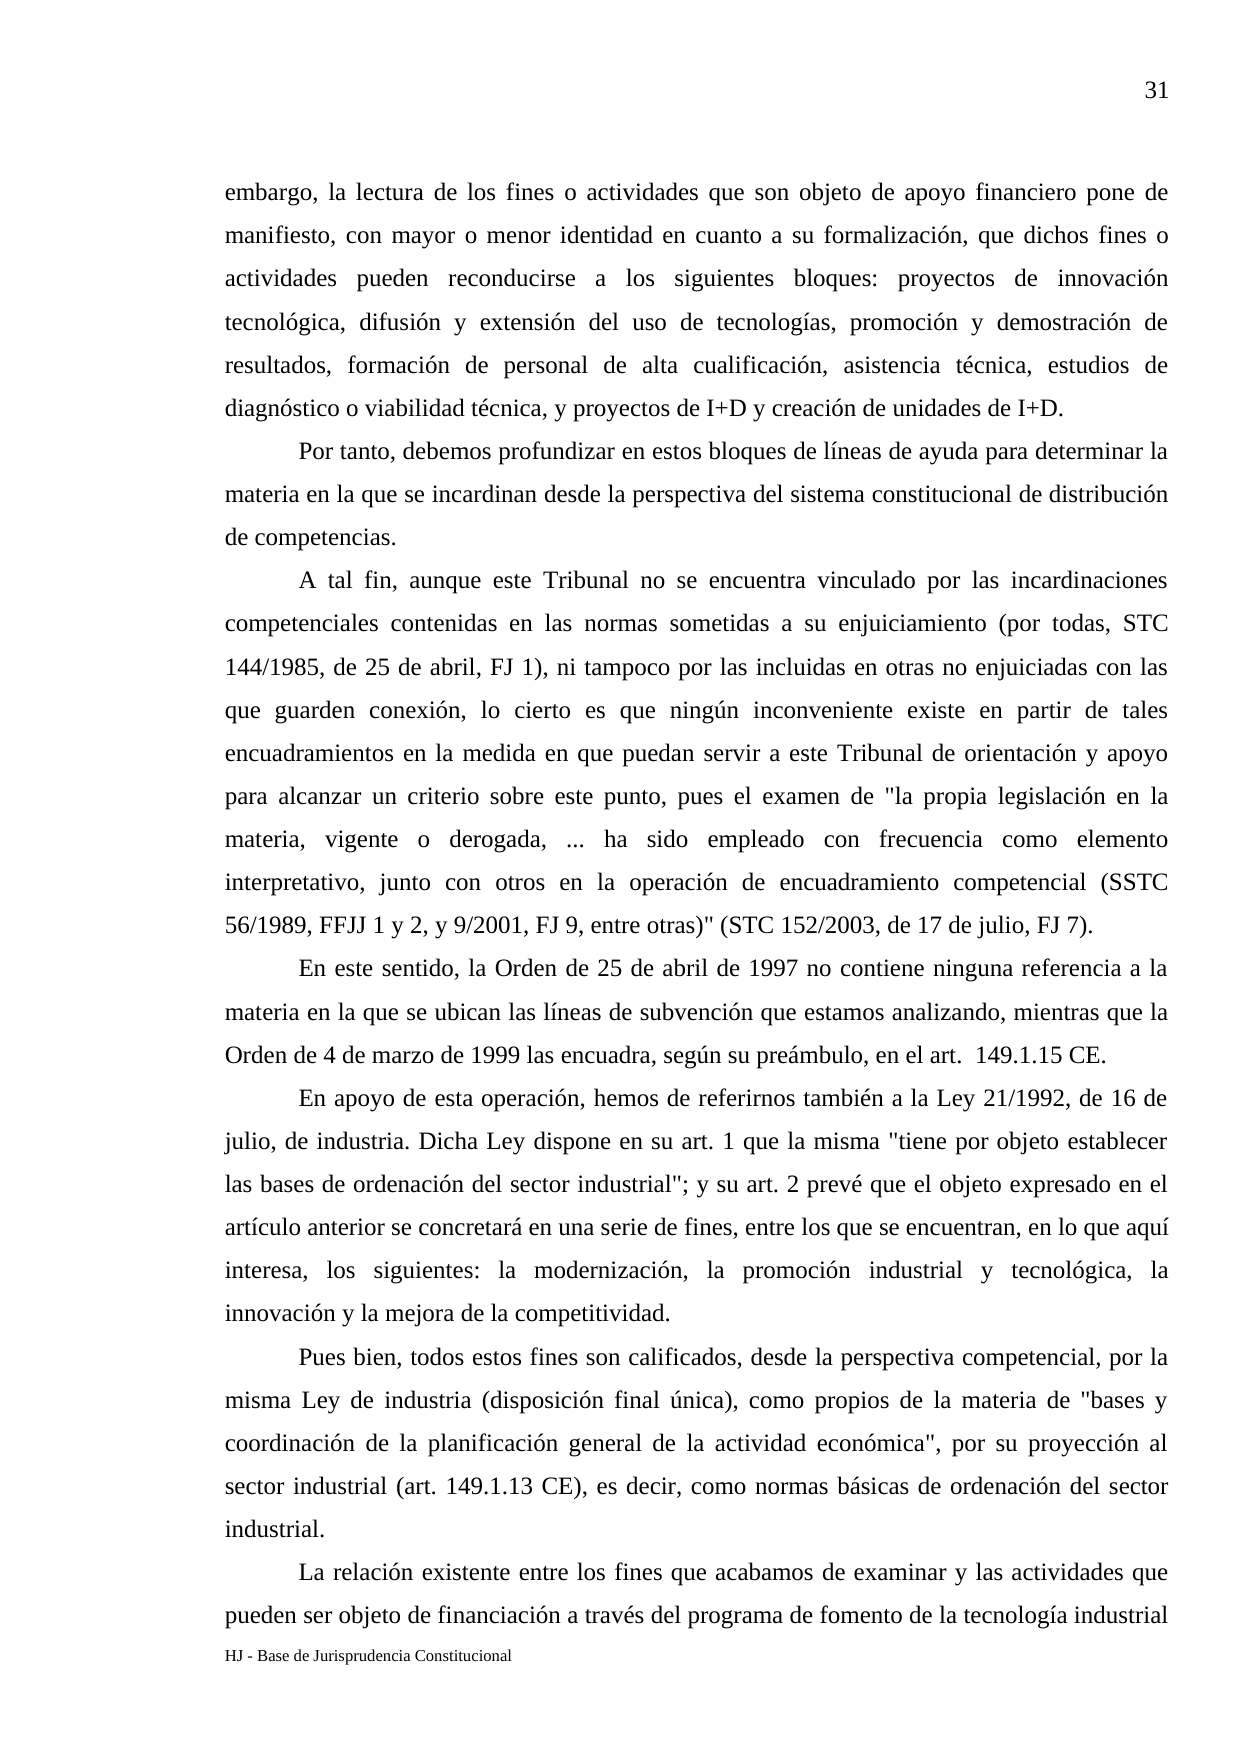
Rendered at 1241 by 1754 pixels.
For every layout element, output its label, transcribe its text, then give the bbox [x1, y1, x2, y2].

text A tal fin, aunque este Tribunal no se encuentra vinculado por las incardinaciones competenciales contenidas en las normas sometidas a su enjuiciamiento (por todas, STC 144/1985, de 25 de abril, FJ 1), ni tampoco por las incluidas en otras no enjuiciadas con las que guarden conexión, lo cierto es que ningún inconveniente existe en partir de tales encuadramientos en la medida en que puedan servir a este Tribunal de orientación y apoyo para alcanzar un criterio sobre este punto, pues el examen de "la propia legislación en la materia, vigente o derogada, ... ha sido empleado con frecuencia como elemento interpretativo, junto con otros en la operación de encuadramiento competencial (SSTC 56/1989, FFJJ 1 y 2, y 9/2001, FJ 9, entre otras)" (STC 152/2003, de 17 de julio, FJ 7). [224, 565, 1169, 939]
text En este sentido, la Orden de 25 de abril de 1997 no contiene ninguna referencia a la materia en la que se ubican las líneas de subvención que estamos analizando, mientras que la Orden de 4 de marzo de 1999 las encuadra, según su preámbulo, en el art. 149.1.15 CE. [224, 953, 1169, 1068]
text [224, 177, 1169, 422]
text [224, 1557, 1169, 1629]
text En apoyo de esta operación, hemos de referirnos también a la Ley 21/1992, de 16 de julio, de industria. Dicha Ley dispone en su art. 1 que la misma "tiene por objeto establecer las bases de ordenación del sector industrial"; y su art. 2 prevé que el objeto expresado en el artículo anterior se concretará en una serie de fines, entre los que se encuentran, en lo que aquí interesa, los siguientes: la modernización, la promoción industrial y tecnológica, la innovación y la mejora de la competitividad. [224, 1083, 1169, 1327]
text Por tanto, debemos profundizar en estos bloques de líneas de ayuda para determinar la materia en la que se incardinan desde la perspectiva del sistema constitucional de distribución de competencias. [224, 436, 1169, 551]
text Pues bien, todos estos fines son calificados, desde la perspectiva competencial, por la misma Ley de industria (disposición final única), como propios de la materia de "bases y coordinación de la planificación general de la actividad económica", por su proyección al sector industrial (art. 149.1.13 CE), es decir, como normas básicas de ordenación del sector industrial. [224, 1342, 1169, 1543]
